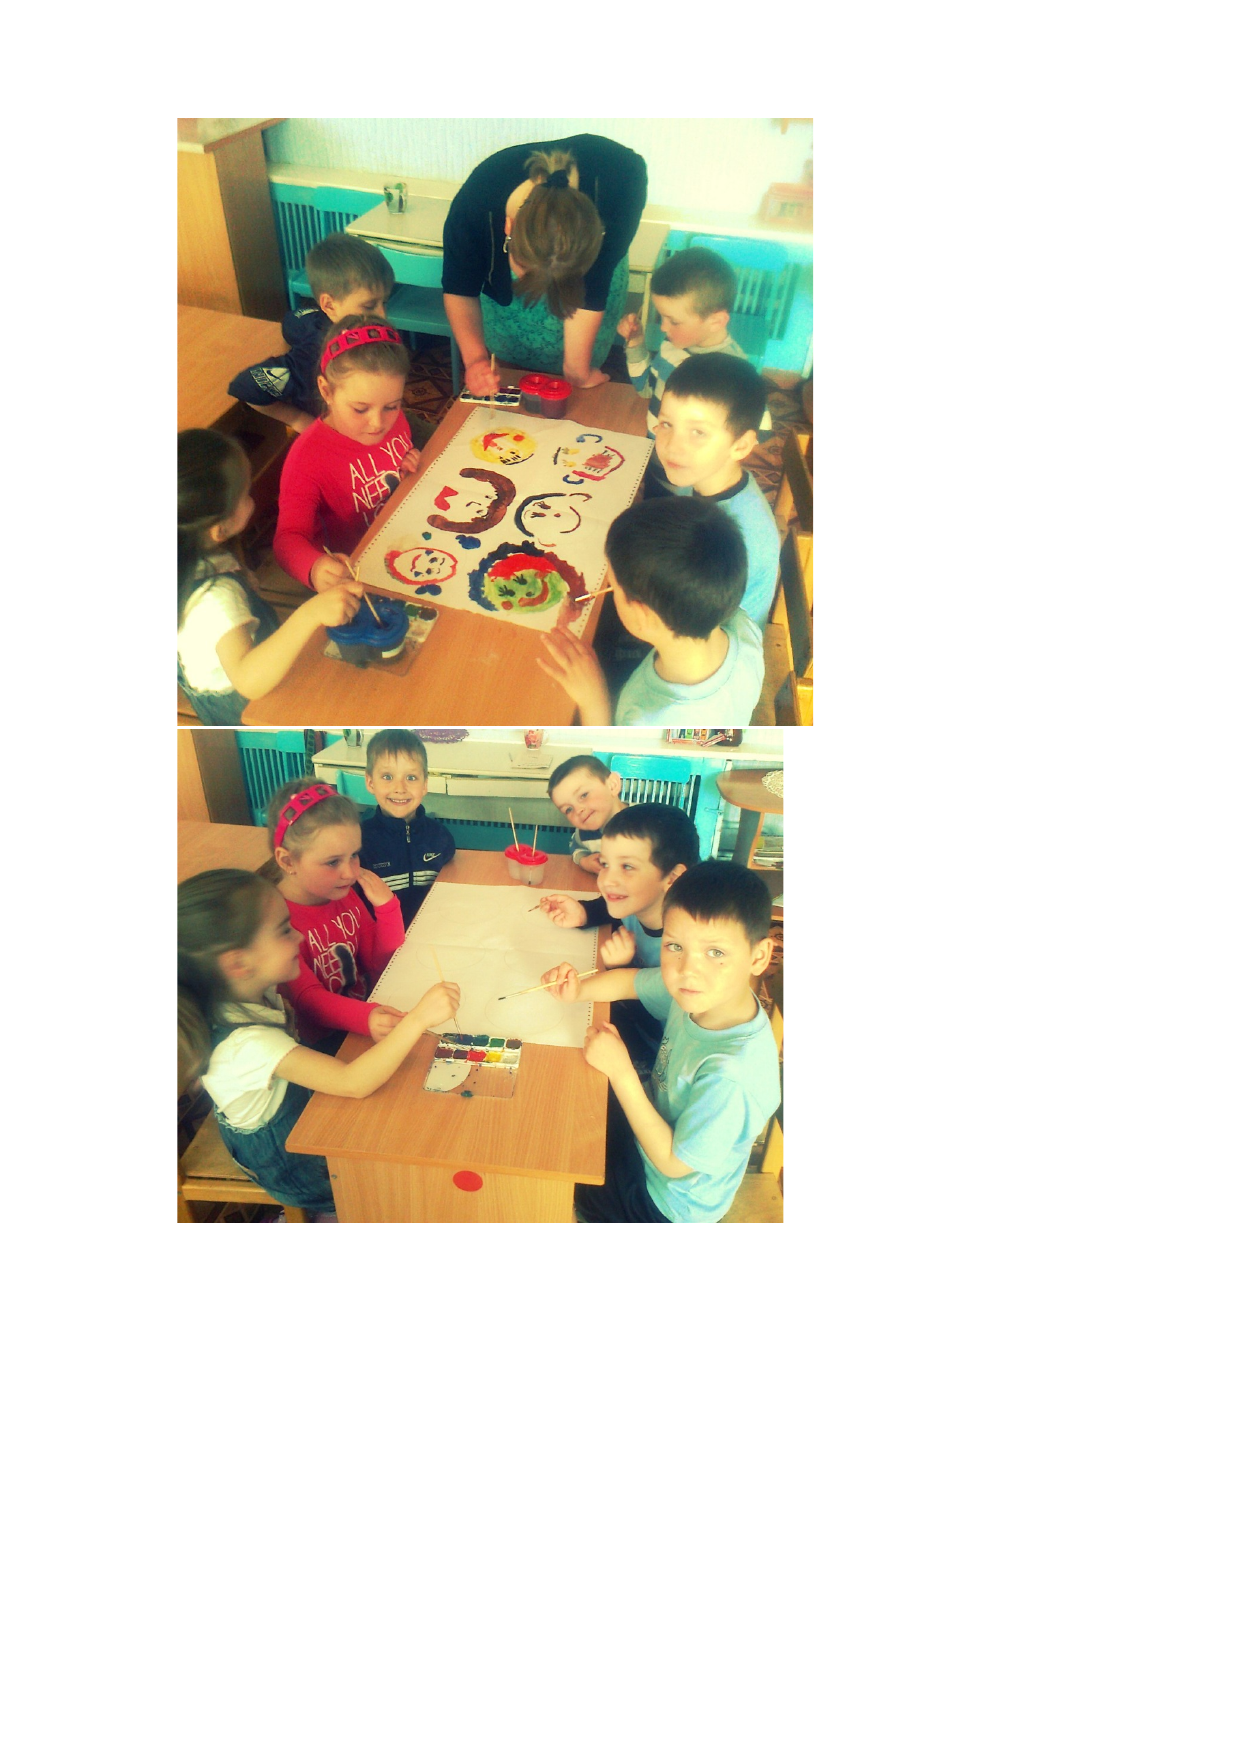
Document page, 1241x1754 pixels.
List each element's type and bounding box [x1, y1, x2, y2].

picture [177, 729, 784, 1223]
picture [177, 118, 814, 726]
